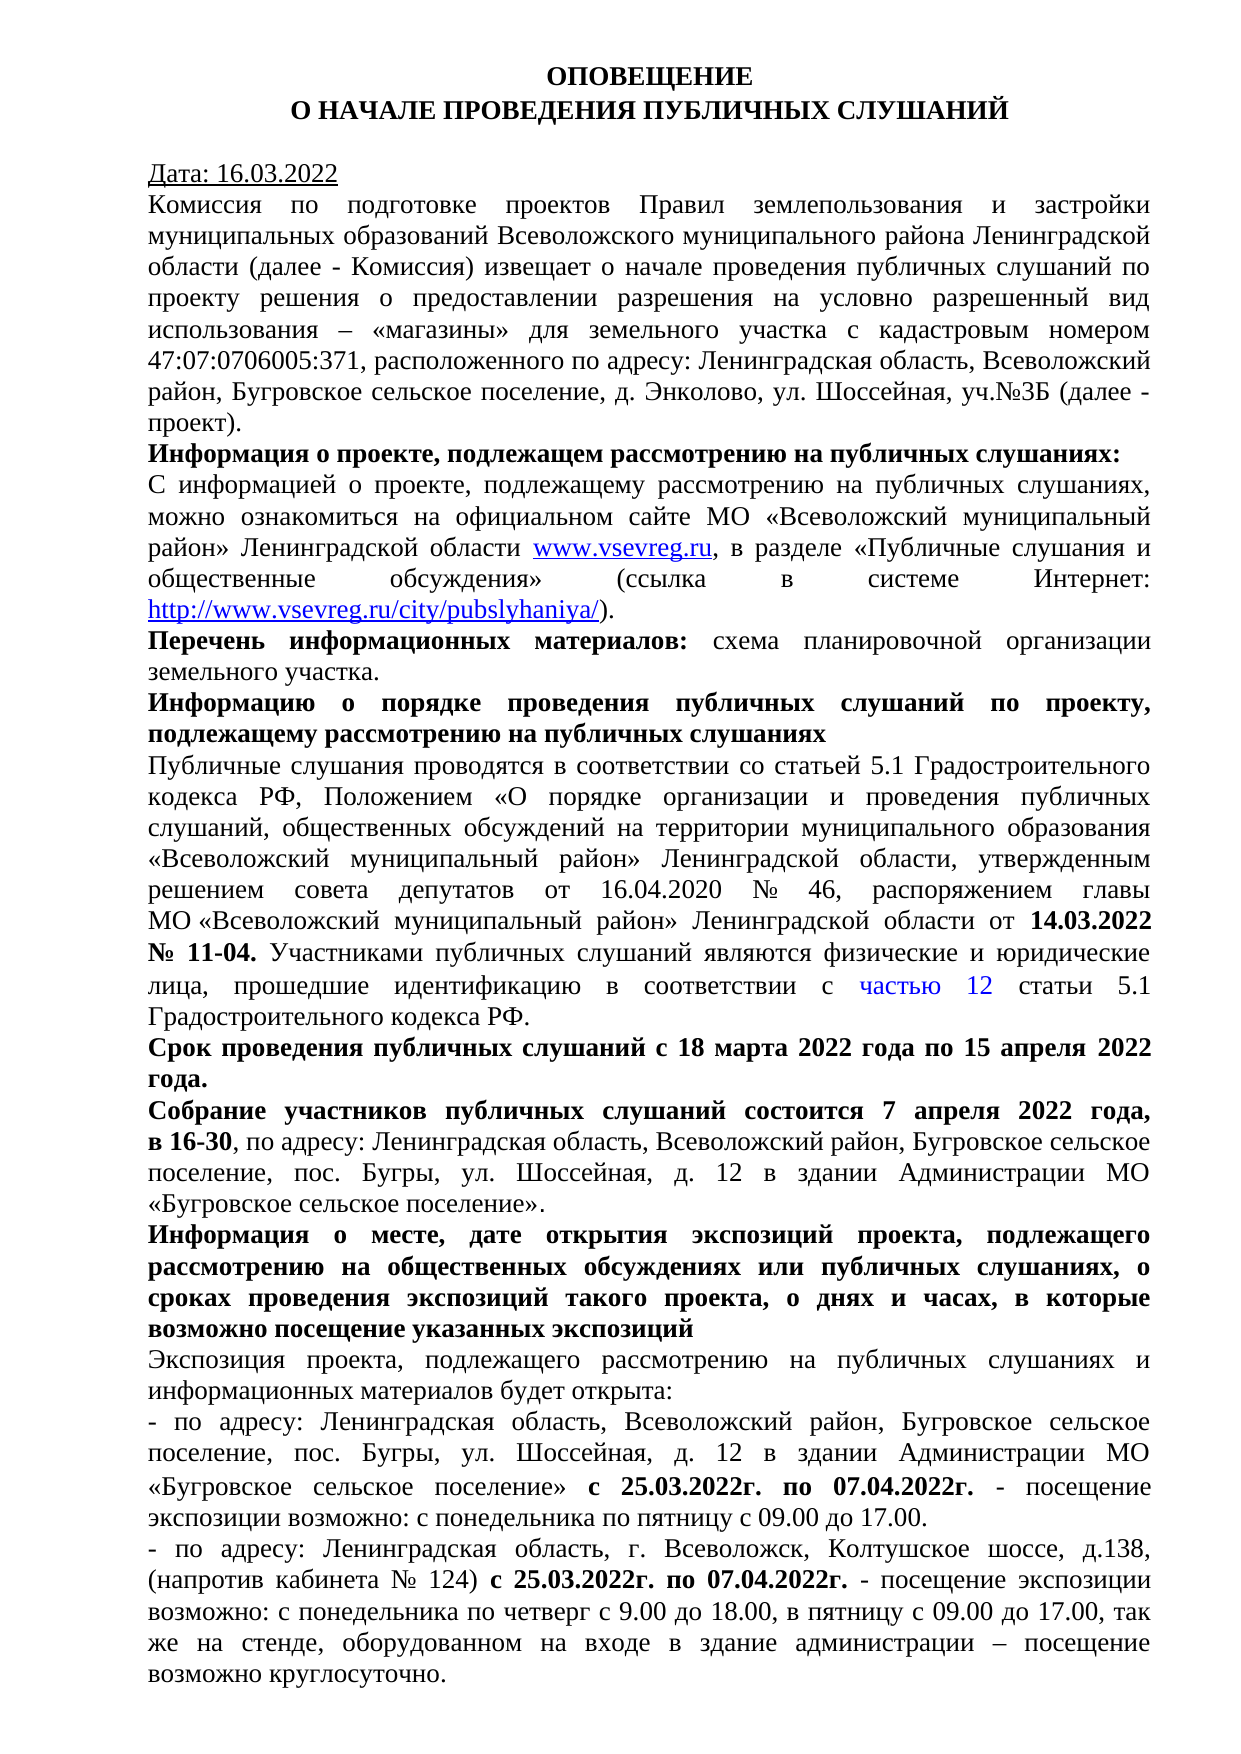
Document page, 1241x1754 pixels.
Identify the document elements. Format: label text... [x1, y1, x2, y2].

text О НАЧАЛЕ ПРОВЕДЕНИЯ ПУБЛИЧНЫХ СЛУШАНИЙ [148, 92, 1152, 126]
text Экспозиция проекта, подлежащего рассмотрению на публичных слушаниях и информационных материалов будет открыта: [148, 1343, 1152, 1405]
text С информацией о проекте, подлежащему рассмотрению на публичных слушаниях, можно ознакомиться на официальном сайте МО «Всеволожский муниципальный район» Ленинградской области www.vsevreg.ru, в разделе «Публичные слушания и общественные обсуждения» (ссылка в системе Интернет: http://www.vsevreg.ru/city/pubslyhaniya/). [148, 468, 1152, 624]
text ОПОВЕЩЕНИЕ [148, 59, 1152, 92]
text Информация о проекте, подлежащем рассмотрению на публичных слушаниях: [148, 437, 1152, 468]
text Комиссия по подготовке проектов Правил землепользования и застройки муниципальных образований Всеволожского муниципального района Ленинградской области (далее - Комиссия) извещает о начале проведения публичных слушаний по проекту решения о предоставлении разрешения на условно разрешенный вид использования – «магазины» для земельного участка с кадастровым номером 47:07:0706005:371, расположенного по адресу: Ленинградская область, Всеволожский район, Бугровское сельское поселение, д. Энколово, ул. Шоссейная, уч.№3Б (далее - проект). [148, 188, 1152, 437]
text Информация о месте, дате открытия экспозиций проекта, подлежащего рассмотрению на общественных обсуждениях или публичных слушаниях, о сроках проведения экспозиций такого проекта, о днях и часах, в которые возможно посещение указанных экспозиций [148, 1218, 1152, 1343]
text - по адресу: Ленинградская область, г. Всеволожск, Колтушское шоссе, д.138, (напротив кабинета № 124) с 25.03.2022г. по 07.04.2022г. - посещение экспозиции возможно: с понедельника по четверг с 9.00 до 18.00, в пятницу с 09.00 до 17.00, так же на стенде, оборудованном на входе в здание администрации – посещение возможно круглосуточно. [148, 1532, 1152, 1688]
text Дата: 16.03.2022 [148, 157, 1152, 188]
text Информацию о порядке проведения публичных слушаний по проекту, подлежащему рассмотрению на публичных слушаниях [148, 686, 1152, 749]
text Собрание участников публичных слушаний состоится 7 апреля 2022 года, в 16-30, по адресу: Ленинградская область, Всеволожский район, Бугровское сельское поселение, пос. Бугры, ул. Шоссейная, д. 12 в здании Администрации МО «Бугровское сельское поселение». [148, 1094, 1152, 1218]
text Публичные слушания проводятся в соответствии со статьей 5.1 Градостроительного кодекса РФ, Положением «О порядке организации и проведения публичных слушаний, общественных обсуждений на территории муниципального образования «Всеволожский муниципальный район» Ленинградской области, утвержденным решением совета депутатов от 16.04.2020 № 46, распоряжением главы МО «Всеволожский муниципальный район» Ленинградской области от 14.03.2022 № 11-04. Участниками публичных слушаний являются физические и юридические лица, прошедшие идентификацию в соответствии с частью 12 статьи 5.1 Градостроительного кодекса РФ. [148, 749, 1152, 1031]
text Срок проведения публичных слушаний с 18 марта 2022 года по 15 апреля 2022 года. [148, 1031, 1152, 1094]
text Перечень информационных материалов: схема планировочной организации земельного участка. [148, 624, 1152, 686]
text - по адресу: Ленинградская область, Всеволожский район, Бугровское сельское поселение, пос. Бугры, ул. Шоссейная, д. 12 в здании Администрации МО «Бугровское сельское поселение» с 25.03.2022г. по 07.04.2022г. - посещение экспозиции возможно: с понедельника по пятницу с 09.00 до 17.00. [148, 1405, 1152, 1532]
